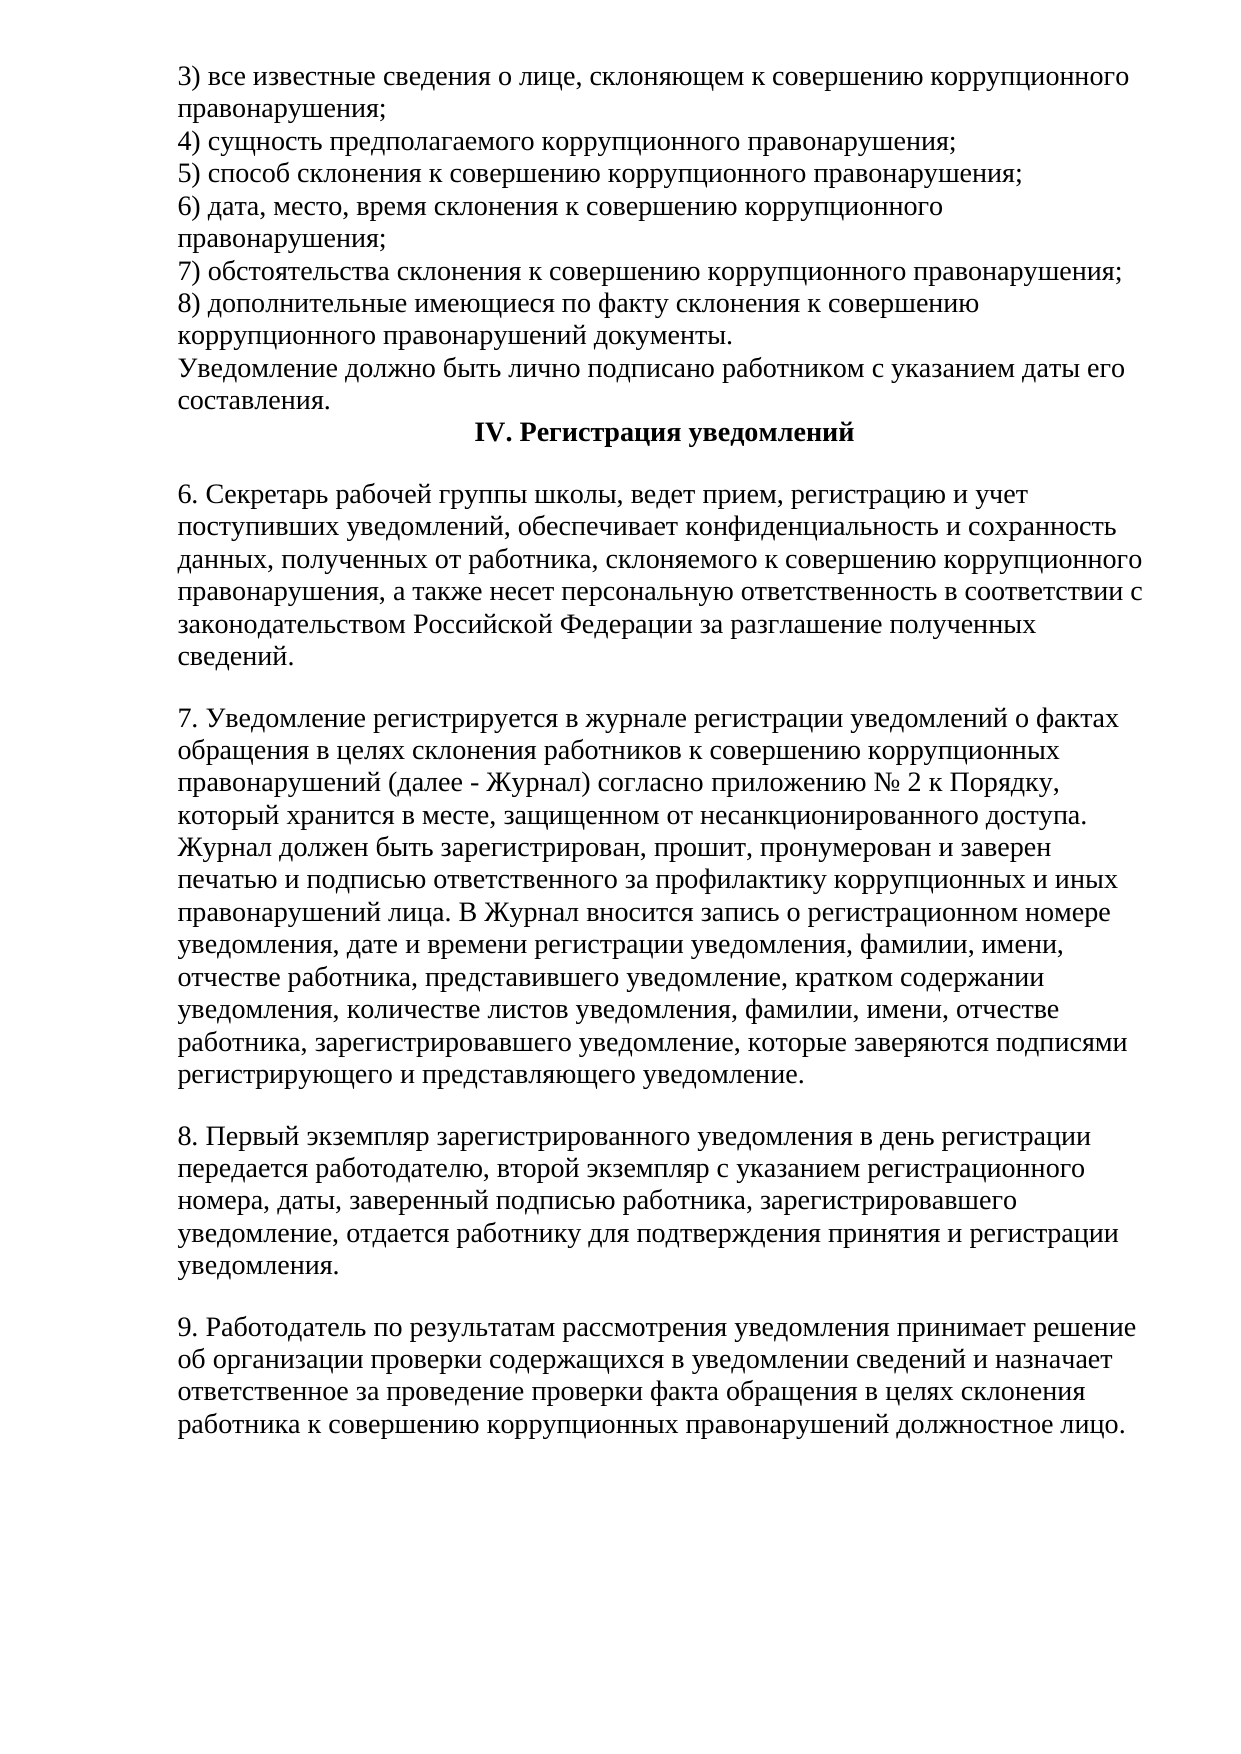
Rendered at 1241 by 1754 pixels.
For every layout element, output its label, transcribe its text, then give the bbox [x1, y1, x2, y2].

text 9. Работодатель по результатам рассмотрения уведомления принимает решение об организации проверки содержащихся в уведомлении сведений и назначает ответственное за проведение проверки факта обращения в целях склонения работника к совершению коррупционных правонарушений должностное лицо. [177, 1310, 1152, 1439]
text 6. Секретарь рабочей группы школы, ведет прием, регистрацию и учет поступивших уведомлений, обеспечивает конфиденциальность и сохранность данных, полученных от работника, склоняемого к совершению коррупционного правонарушения, а также несет персональную ответственность в соответствии с законодательством Российской Федерации за разглашение полученных сведений. [177, 477, 1152, 671]
text 6) дата, место, время склонения к совершению коррупционного правонарушения; [177, 189, 1152, 253]
text 7. Уведомление регистрируется в журнале регистрации уведомлений о фактах обращения в целях склонения работников к совершению коррупционных правонарушений (далее - Журнал) согласно приложению № 2 к Порядку, который хранится в месте, защищенном от несанкционированного доступа. Журнал должен быть зарегистрирован, прошит, пронумерован и заверен печатью и подписью ответственного за профилактику коррупционных и иных правонарушений лица. В Журнал вносится запись о регистрационном номере уведомления, дате и времени регистрации уведомления, фамилии, имени, отчестве работника, представившего уведомление, кратком содержании уведомления, количестве листов уведомления, фамилии, имени, отчестве работника, зарегистрировавшего уведомление, которые заверяются подписями регистрирующего и представляющего уведомление. [177, 701, 1152, 1089]
text Уведомление должно быть лично подписано работником с указанием даты его составления. [177, 351, 1152, 416]
text IV. Регистрация уведомлений [177, 416, 1152, 448]
text 7) обстоятельства склонения к совершению коррупционного правонарушения; [177, 253, 1152, 286]
text 8) дополнительные имеющиеся по факту склонения к совершению коррупционного правонарушений документы. [177, 286, 1152, 351]
text 8. Первый экземпляр зарегистрированного уведомления в день регистрации передается работодателю, второй экземпляр с указанием регистрационного номера, даты, заверенный подписью работника, зарегистрировавшего уведомление, отдается работнику для подтверждения принятия и регистрации уведомления. [177, 1118, 1152, 1281]
text 5) способ склонения к совершению коррупционного правонарушения; [177, 156, 1152, 189]
text 4) сущность предполагаемого коррупционного правонарушения; [177, 124, 1152, 156]
text 3) все известные сведения о лице, склоняющем к совершению коррупционного правонарушения; [177, 59, 1152, 124]
